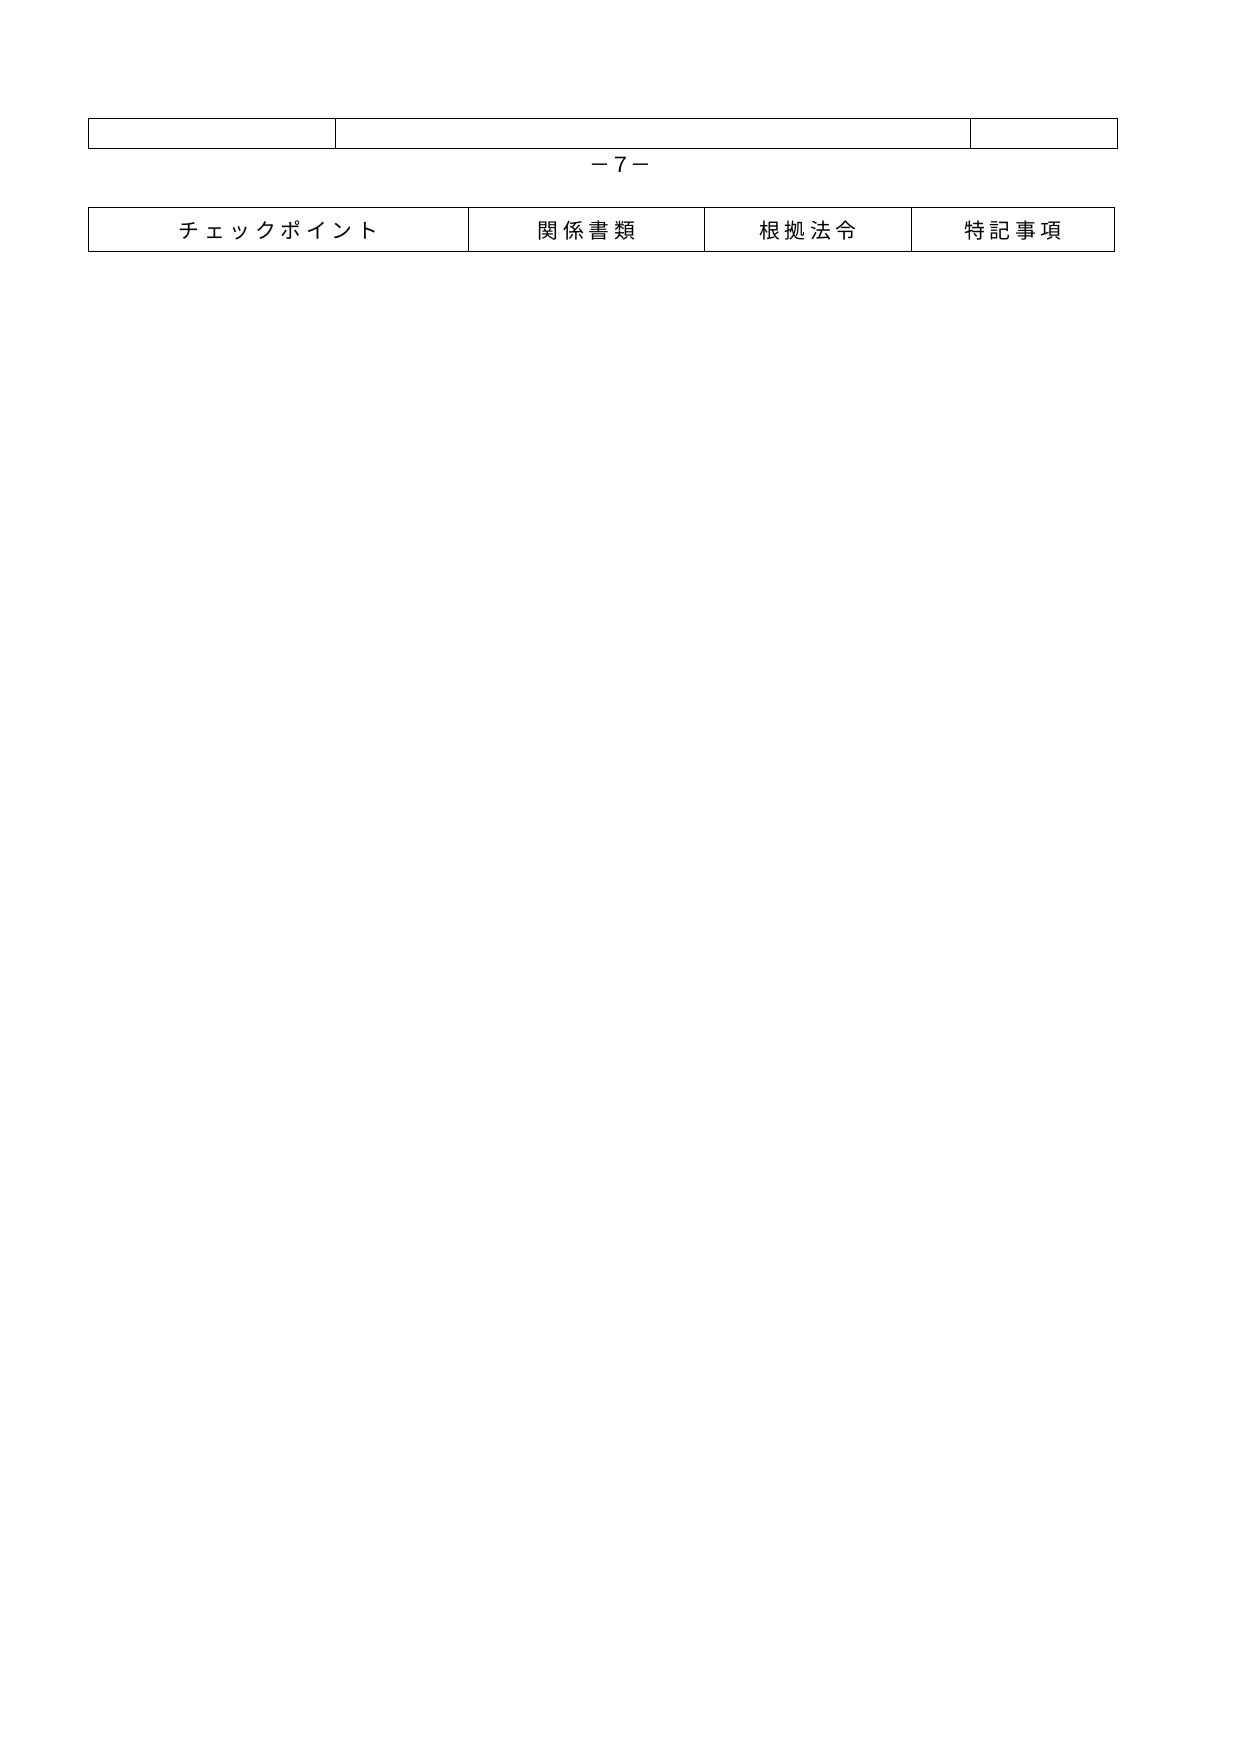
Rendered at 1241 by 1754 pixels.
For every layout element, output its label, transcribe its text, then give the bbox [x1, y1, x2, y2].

table_header チ ェ ッ ク ポ イ ン ト [89, 208, 468, 251]
table_header 根 拠 法 令 [705, 208, 911, 251]
table_header 関 係 書 類 [469, 208, 704, 251]
table_cell [89, 119, 335, 148]
text －７－ [89, 149, 1152, 179]
table_header 特 記 事 項 [912, 208, 1114, 251]
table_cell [336, 119, 970, 148]
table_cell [971, 119, 1117, 148]
